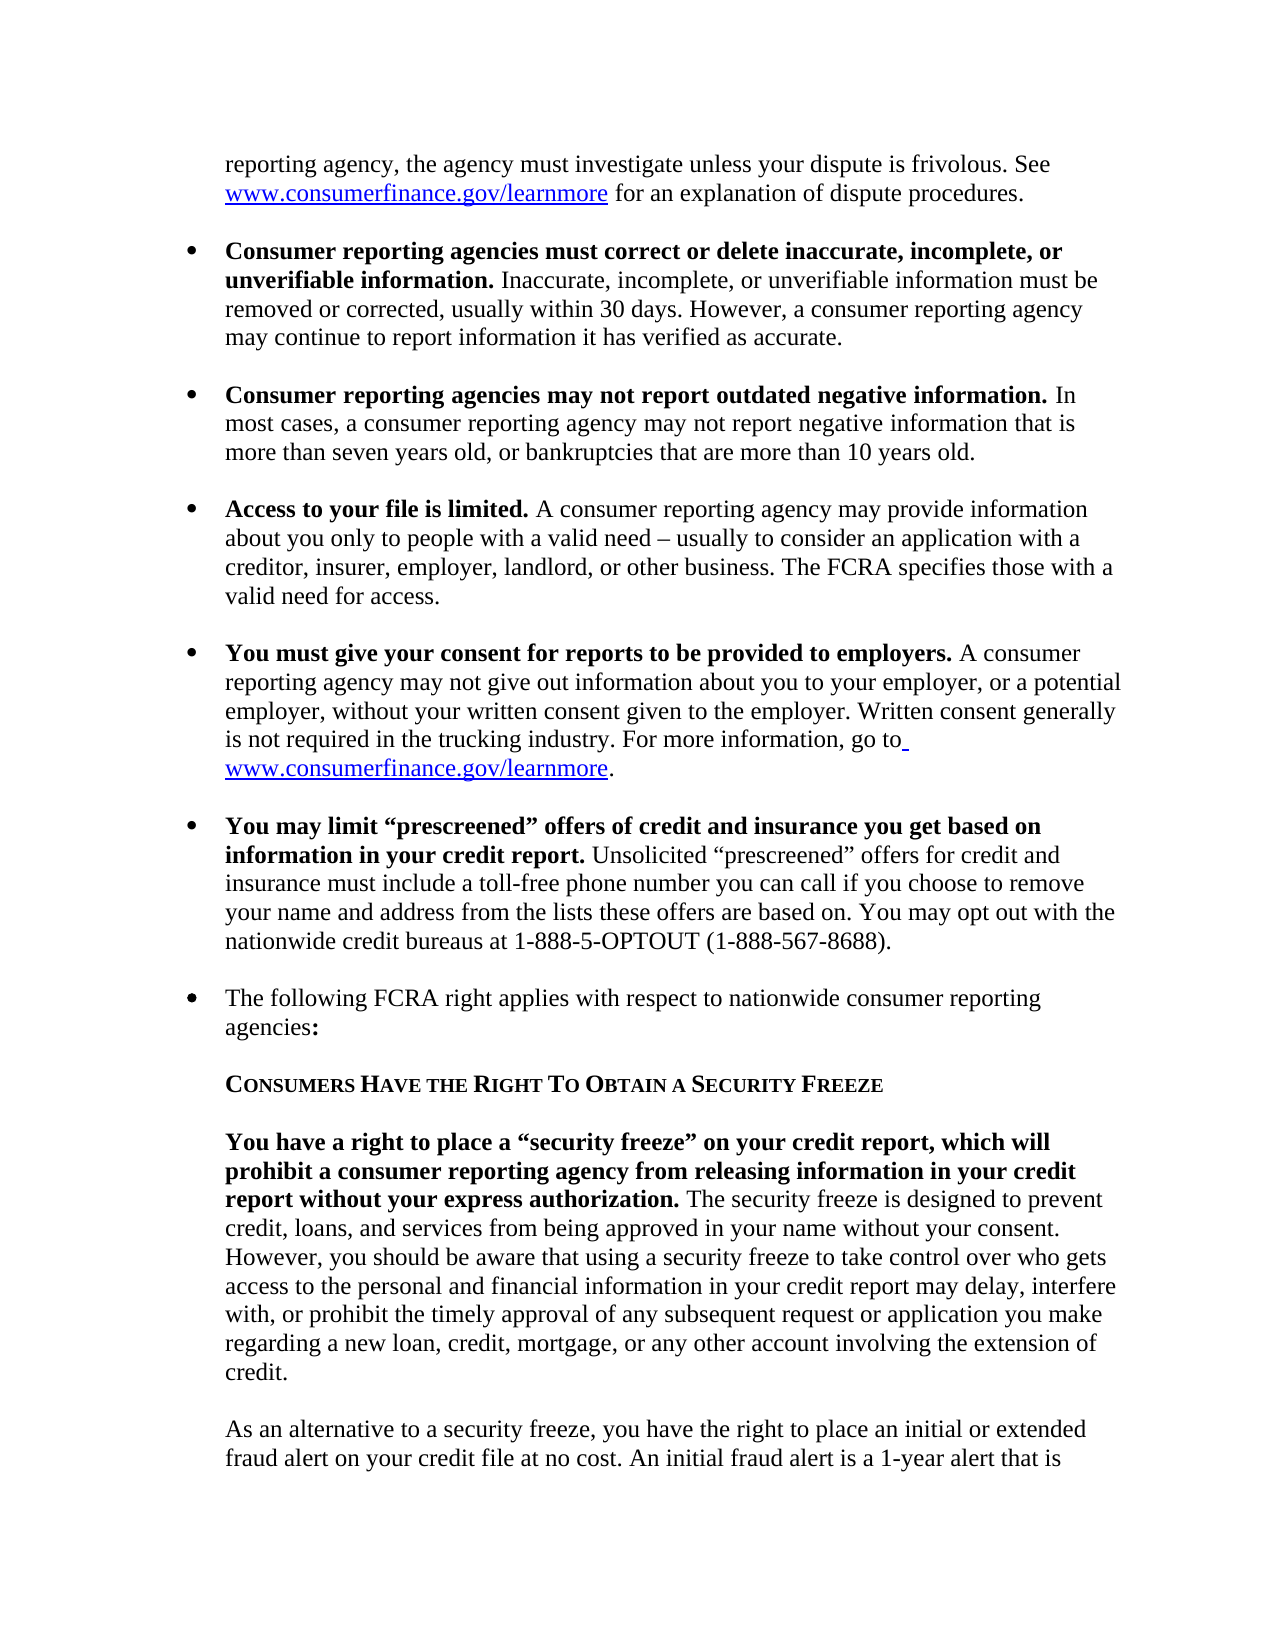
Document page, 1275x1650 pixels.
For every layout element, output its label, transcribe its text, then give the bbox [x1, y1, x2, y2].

text However, you should be aware that using a security freeze to take control over who gets access to the personal and financial information in your credit report may delay, interfere with, or prohibit the timely approval of any subsequent request or application you make regarding a new loan, credit, mortgage, or any other account involving the extension of credit. [225, 1242, 1122, 1386]
text reporting agency, the agency must investigate unless your dispute is frivolous. See www.consumerfinance.gov/learnmore for an explanation of dispute procedures. [225, 149, 1212, 207]
list Consumer reporting agencies may not report outdated negative information. In most cases, a consumer reporting agency may not report negative information that is more than seven years old, or bankruptcies that are more than 10 years old. [187, 380, 1076, 466]
list The following FCRA right applies with respect to nationwide consumer reporting agencies: [187, 983, 1042, 1041]
text You have a right to place a “security freeze” on your credit report, which will prohibit a consumer reporting agency from releasing information in your credit report without your express authorization. The security freeze is designed to prevent credit, loans, and services from being approved in your name without your consent. [225, 1127, 1122, 1242]
list Access to your file is limited. A consumer reporting agency may provide information about you only to people with a valid need – usually to consider an application with a creditor, insurer, employer, landlord, or other business. The FCRA specifies those with a valid need for access. [187, 494, 1119, 609]
text CONSUMERS HAVE THE RIGHT TO OBTAIN A SECURITY FREEZE [225, 1069, 1212, 1098]
text As an alternative to a security freeze, you have the right to place an initial or extended fraud alert on your credit file at no cost. An initial fraud alert is a 1-year alert that is [225, 1414, 1088, 1472]
list You may limit “prescreened” offers of credit and insurance you get based on information in your credit report. Unsolicited “prescreened” offers for credit and insurance must include a toll-free phone number you can call if you choose to remove your name and address from the lists these offers are based on. You may opt out with the nationwide credit bureaus at 1-888-5-OPTOUT (1-888-567-8688). [187, 811, 1121, 955]
list You must give your consent for reports to be provided to employers. A consumer reporting agency may not give out information about you to your employer, or a potential employer, without your written consent given to the employer. Written consent generally is not required in the trucking industry. For more information, go to www.consumerfinance.gov/learnmore. [187, 638, 1122, 782]
list Consumer reporting agencies must correct or delete inaccurate, incomplete, or unverifiable information. Inaccurate, incomplete, or unverifiable information must be removed or corrected, usually within 30 days. However, a consumer reporting agency may continue to report information it has verified as accurate. [187, 236, 1104, 351]
